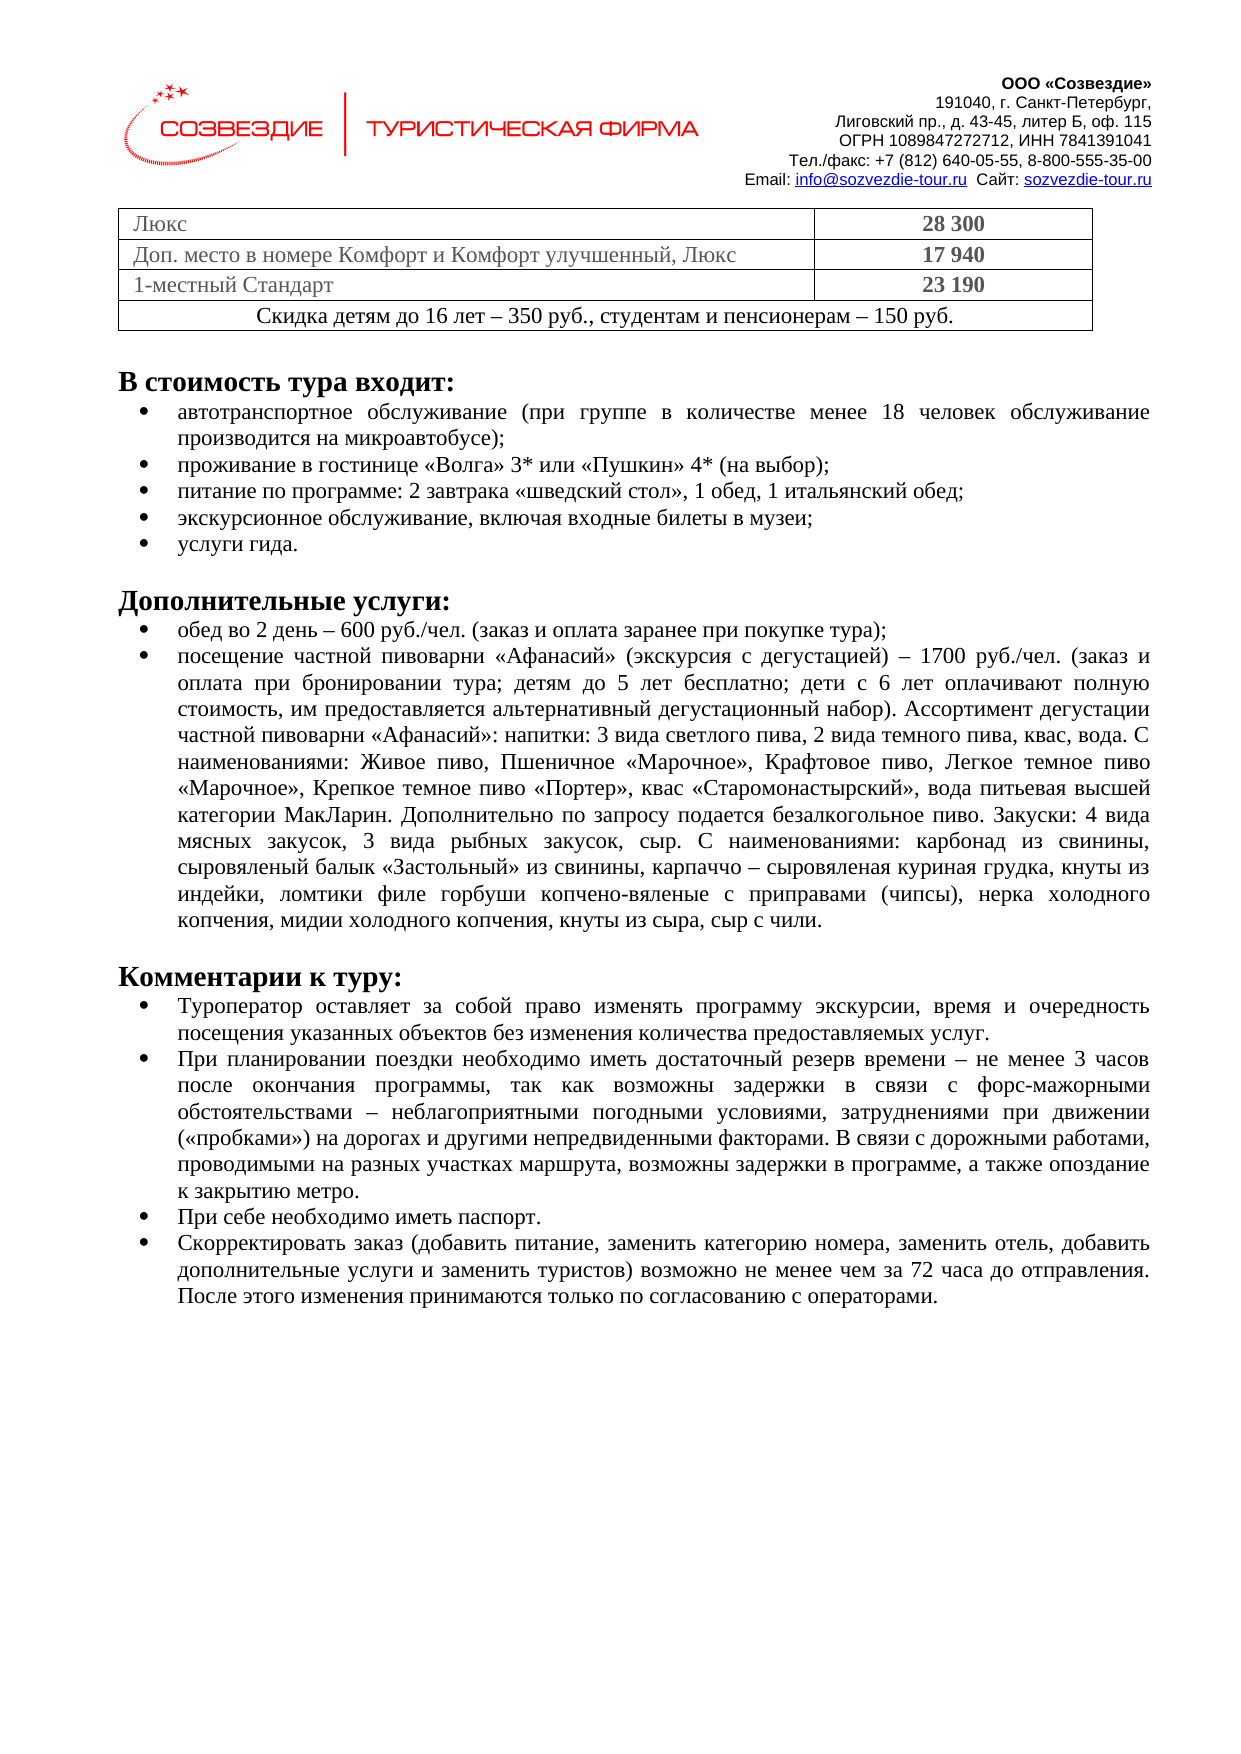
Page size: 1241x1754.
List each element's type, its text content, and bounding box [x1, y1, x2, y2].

list услуги гида. [140, 530, 1152, 556]
list Туроператор оставляет за собой право изменять программу экскурсии, время и очередность посещения указанных объектов без изменения количества предоставляемых услуг. [140, 992, 1152, 1045]
text Дополнительные услуги: [118, 583, 1181, 616]
list питание по программе: 2 завтрака «шведский стол», 1 обед, 1 итальянский обед; [140, 477, 1152, 503]
table_cell Люкс [119, 209, 814, 238]
list экскурсионное обслуживание, включая входные билеты в музеи; [140, 503, 1152, 530]
list посещение частной пивоварни «Афанасий» (экскурсия с дегустацией) – 1700 руб./чел. (заказ и оплата при бронировании тура; детям до 5 лет бесплатно; дети с 6 лет оплачивают полную стоимость, им предоставляется альтернативный дегустационный набор). Ассортимент дегустации частной пивоварни «Афанасий»: напитки: 3 вида светлого пива, 2 вида темного пива, квас, вода. С наименованиями: Живое пиво, Пшеничное «Марочное», Крафтовое пиво, Легкое темное пиво «Марочное», Крепкое темное пиво «Портер», квас «Старомонастырский», вода питьевая высшей категории МакЛарин. Дополнительно по запросу подается безалкогольное пиво. Закуски: 4 вида мясных закусок, 3 вида рыбных закусок, сыр. С наименованиями: карбонад из свинины, сыровяленый балык «Застольный» из свинины, карпаччо – сыровяленая куриная грудка, кнуты из индейки, ломтики филе горбуши копчено-вяленые с приправами (чипсы), нерка холодного копчения, мидии холодного копчения, кнуты из сыра, сыр с чили. [140, 642, 1152, 932]
text Комментарии к туру: [118, 959, 1152, 992]
table_cell Доп. место в номере Комфорт и Комфорт улучшенный, Люкс [119, 240, 814, 269]
picture [105, 79, 732, 169]
list Скорректировать заказ (добавить питание, заменить категорию номера, заменить отель, добавить дополнительные услуги и заменить туристов) возможно не менее чем за 72 часа до отправления. После этого изменения принимаются только по согласованию с операторами. [140, 1229, 1152, 1308]
list При себе необходимо иметь паспорт. [140, 1203, 1152, 1229]
list обед во 2 день – 600 руб./чел. (заказ и оплата заранее при покупке тура); [140, 616, 1152, 642]
table_cell 17 940 [815, 240, 1092, 269]
text В стоимость тура входит: [118, 364, 1181, 398]
table_cell 28 300 [815, 209, 1092, 238]
table_cell Скидка детям до 16 лет – 350 руб., студентам и пенсионерам – 150 руб. [119, 301, 1092, 330]
list автотранспортное обслуживание (при группе в количестве менее 18 человек обслуживание производится на микроавтобусе); [140, 398, 1152, 451]
list При планировании поездки необходимо иметь достаточный резерв времени – не менее 3 часов после окончания программы, так как возможны задержки в связи с форс-мажорными обстоятельствами – неблагоприятными погодными условиями, затруднениями при движении («пробками») на дорогах и другими непредвиденными факторами. В связи с дорожными работами, проводимыми на разных участках маршрута, возможны задержки в программе, а также опоздание к закрытию метро. [140, 1045, 1152, 1203]
table_cell 23 190 [815, 270, 1092, 299]
list проживание в гостинице «Волга» 3* или «Пушкин» 4* (на выбор); [140, 451, 1152, 477]
table_cell 1-местный Стандарт [119, 270, 814, 299]
